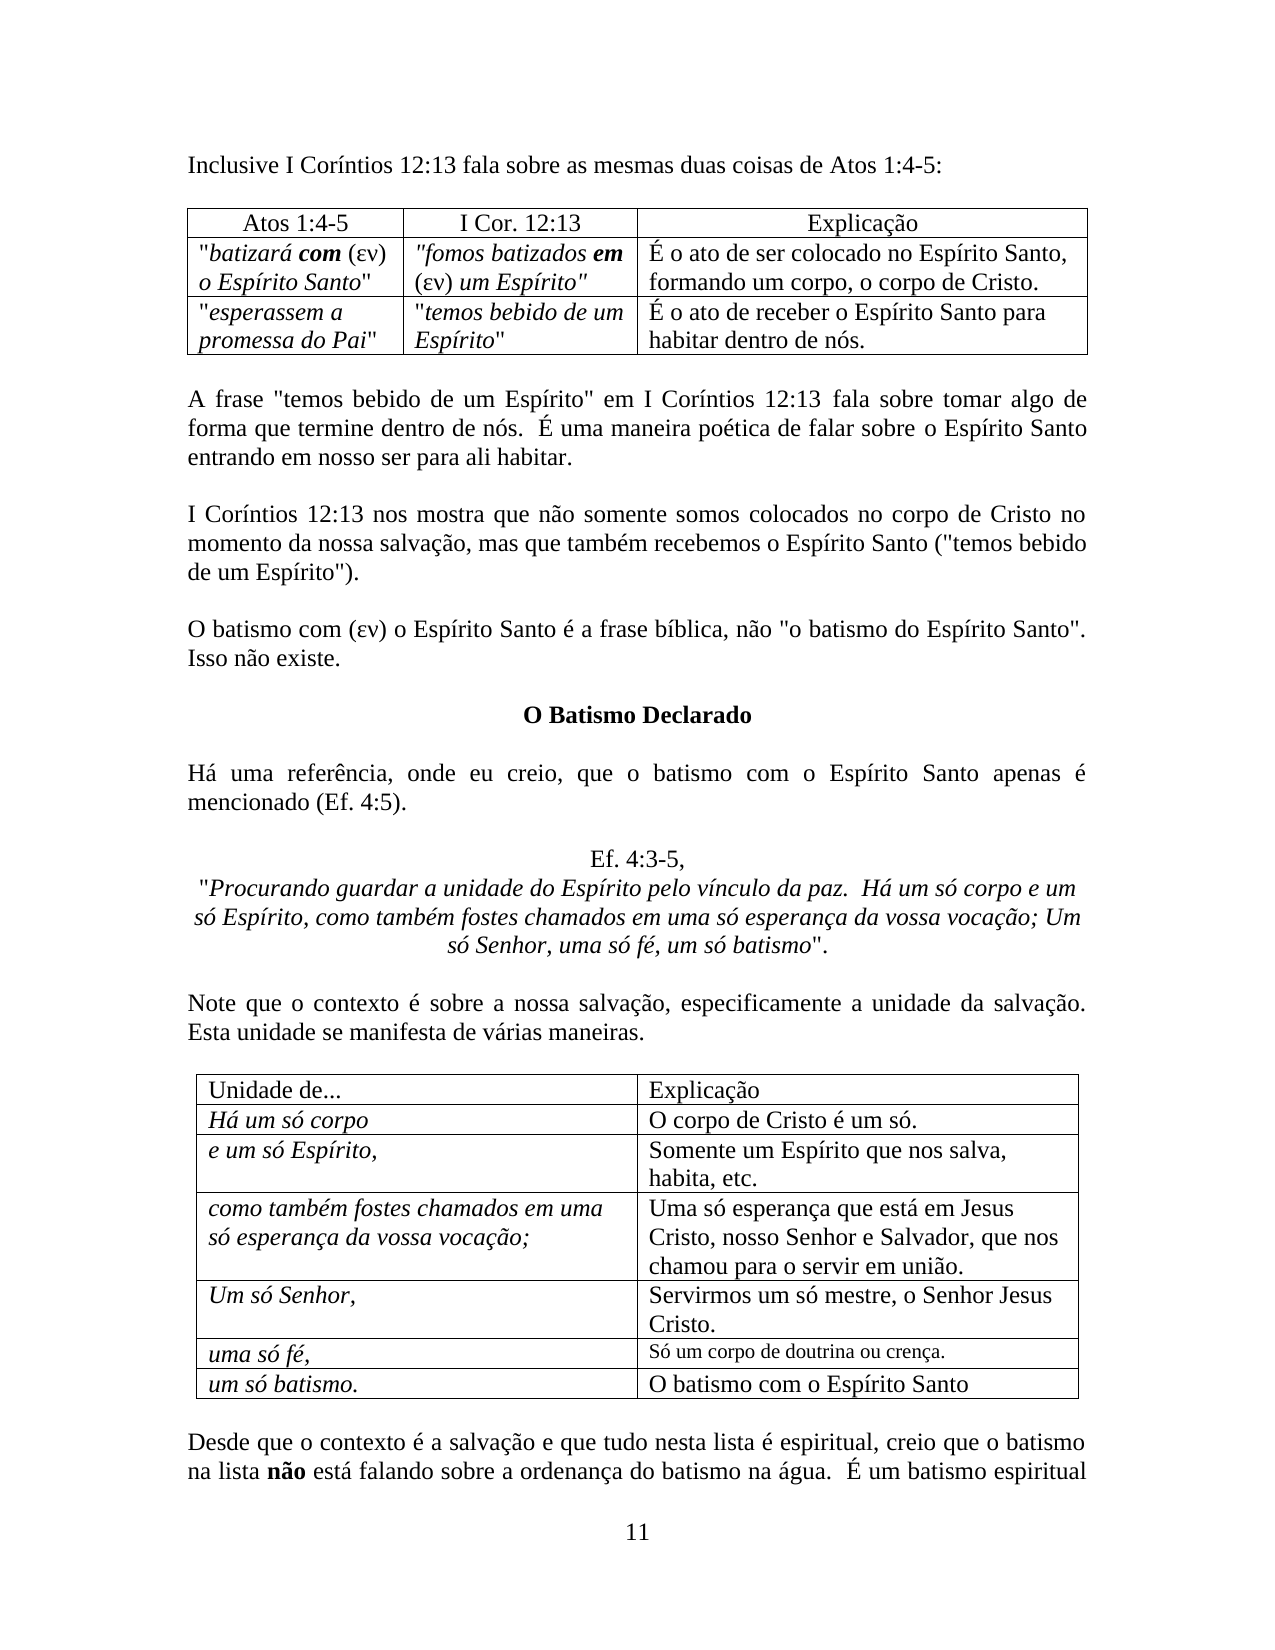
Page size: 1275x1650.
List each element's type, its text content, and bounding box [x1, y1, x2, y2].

list A frase "temos bebido de um Espírito" em I Coríntios 12:13 fala sobre tomar algo de forma que termine dentro de nós. É uma maneira poética de falar sobre o Espírito Santo entrando em nosso ser para ali habitar. [187, 384, 1087, 470]
list "Procurando guardar a unidade do Espírito pelo vínculo da paz. Há um só corpo e um só Espírito, como também fostes chamados em uma só esperança da vossa vocação; Um só Senhor, uma só fé, um só batismo". [187, 873, 1087, 959]
table_cell Uma só esperança que está em Jesus Cristo, nosso Senhor e Salvador, que nos chamou para o servir em união. [638, 1193, 1078, 1279]
table_header Explicação [638, 1075, 1078, 1104]
table_cell e um só Espírito, [197, 1135, 637, 1192]
table_header Atos 1:4-5 [188, 209, 403, 237]
table_cell "fomos batizados em (εν) um Espírito" [404, 238, 637, 296]
table_cell Somente um Espírito que nos salva, habita, etc. [638, 1135, 1078, 1192]
table_cell "batizará com (εν) o Espírito Santo" [188, 238, 403, 296]
table_cell uma só fé, [197, 1339, 637, 1368]
table_header Explicação [638, 209, 1087, 237]
table_cell Só um corpo de doutrina ou crença. [638, 1339, 1078, 1368]
list O Batismo Declarado [187, 700, 1087, 729]
table_cell É o ato de ser colocado no Espírito Santo, formando um corpo, o corpo de Cristo. [638, 238, 1087, 296]
list Há uma referência, onde eu creio, que o batismo com o Espírito Santo apenas é mencionado (Ef. 4:5). [187, 758, 1087, 815]
table_cell "temos bebido de um Espírito" [404, 297, 637, 354]
table_cell O corpo de Cristo é um só. [638, 1105, 1078, 1134]
table_cell Um só Senhor, [197, 1281, 637, 1338]
table_cell É o ato de receber o Espírito Santo para habitar dentro de nós. [638, 297, 1087, 354]
table_cell Há um só corpo [197, 1105, 637, 1134]
text I Coríntios 12:13 nos mostra que não somente somos colocados no corpo de Cristo no momento da nossa salvação, mas que também recebemos o Espírito Santo ("temos bebido de um Espírito"). [187, 499, 1087, 585]
table_cell "esperassem a promessa do Pai" [188, 297, 403, 354]
list O batismo com (εν) o Espírito Santo é a frase bíblica, não "o batismo do Espírito Santo". Isso não existe. [187, 614, 1087, 672]
list Note que o contexto é sobre a nossa salvação, especificamente a unidade da salvação. Esta unidade se manifesta de várias maneiras. [187, 988, 1087, 1045]
table_header I Cor. 12:13 [404, 209, 637, 237]
table_cell Servirmos um só mestre, o Senhor Jesus Cristo. [638, 1281, 1078, 1338]
list Ef. 4:3-5, [187, 844, 1087, 873]
table_cell um só batismo. [197, 1369, 637, 1398]
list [187, 1427, 1087, 1485]
list Inclusive I Coríntios 12:13 fala sobre as mesmas duas coisas de Atos 1:4-5: [187, 150, 1087, 179]
table_cell como também fostes chamados em uma só esperança da vossa vocação; [197, 1193, 637, 1279]
table_cell O batismo com o Espírito Santo [638, 1369, 1078, 1398]
table_header Unidade de... [197, 1075, 637, 1104]
